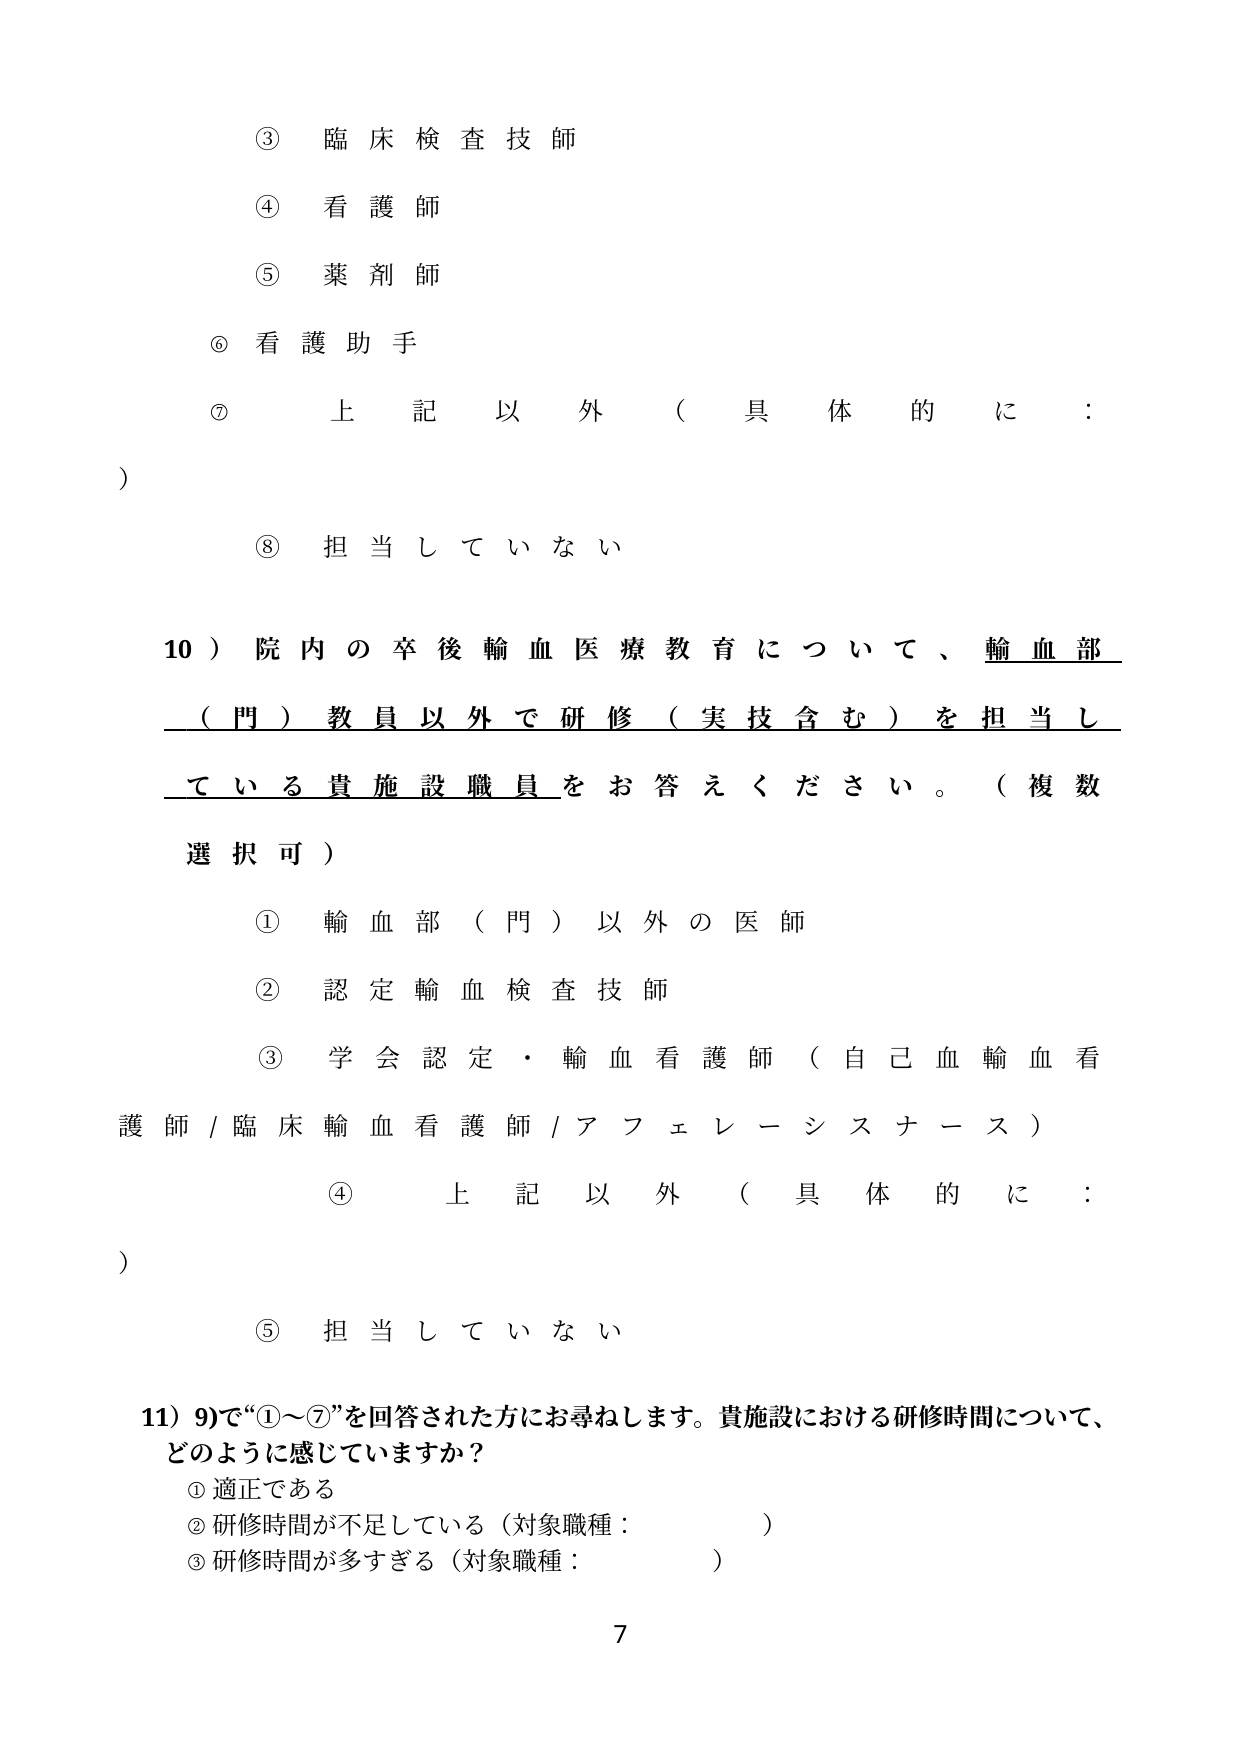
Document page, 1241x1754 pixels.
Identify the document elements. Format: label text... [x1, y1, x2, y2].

text 10）院内の卒後輸血医療教育について、輸血部（門）教員以外で研修（実技含む）を担当している貴施設職員をお答えください。（複数選択可） [118, 614, 1122, 887]
text ③ 臨床検査技師 [118, 103, 1122, 171]
text ④ 看護師 [118, 171, 1122, 239]
text ⑥ 看護助手 [118, 308, 1122, 376]
text ⑤ 担当していない [118, 1295, 1122, 1363]
text ② 認定輸血検査技師 [118, 955, 1122, 1023]
text ④ 上記以外（具体的に： ） [118, 1159, 1122, 1295]
text ⑦ 上記以外（具体的に： ） [118, 376, 1122, 512]
text ⑤ 薬剤師 [118, 239, 1122, 308]
text ① 適正である [118, 1469, 1122, 1506]
text ③ 研修時間が多すぎる（対象職種： ） [118, 1542, 1122, 1578]
text ③ 学会認定・輸血看護師（自己血輸血看護師/臨床輸血看護師/アフェレーシスナース） [118, 1023, 1122, 1159]
text ⑧ 担当していない [118, 512, 1122, 580]
text ② 研修時間が不足している（対象職種： ） [118, 1506, 1122, 1542]
text ① 輸血部（門）以外の医師 [118, 887, 1122, 955]
text 11）9)で“①～⑦”を回答された方にお尋ねします。貴施設における研修時間について、どのように感じていますか？ [141, 1398, 1122, 1469]
